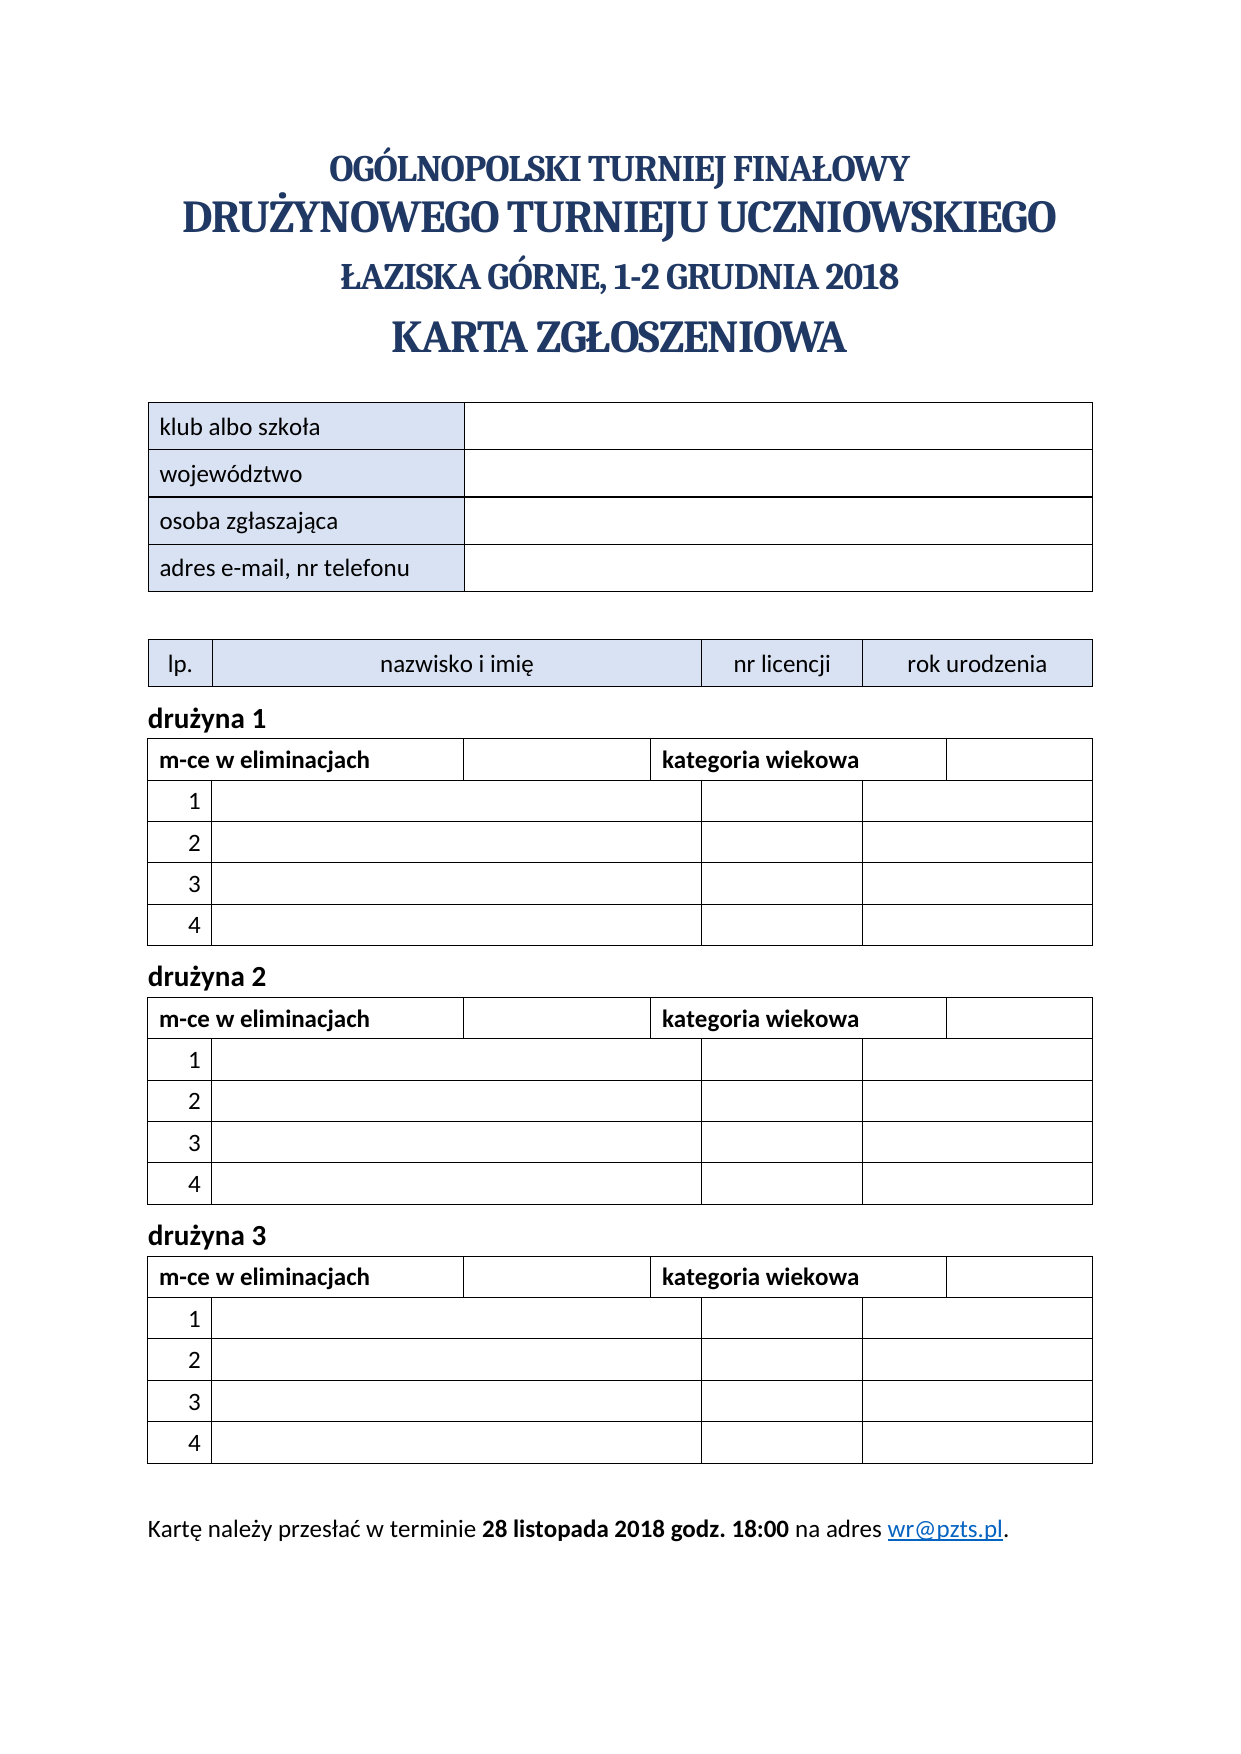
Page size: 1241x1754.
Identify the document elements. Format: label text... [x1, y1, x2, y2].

table_cell 1 [148, 1298, 211, 1338]
title KARTA ZGŁOSZENIOWA [148, 312, 1093, 364]
title ŁAZISKA GÓRNE, 1-2 GRUDNIA 2018 [148, 256, 1093, 299]
text drużyna 3 [148, 1217, 1093, 1253]
table_cell 4 [148, 905, 211, 945]
table_cell [863, 1381, 1092, 1421]
table_cell 4 [148, 1422, 211, 1462]
table_header m-ce w eliminacjach [148, 739, 463, 779]
table_cell [702, 1163, 862, 1204]
table_header [947, 739, 1092, 779]
table_cell [465, 450, 1092, 496]
table_cell [702, 781, 862, 821]
table_cell [212, 905, 701, 945]
table_cell [702, 1298, 862, 1338]
table_cell [212, 1422, 701, 1462]
table_cell [863, 1039, 1092, 1079]
table_cell [212, 1381, 701, 1421]
table_header lp. [149, 640, 212, 686]
table_header [947, 1257, 1092, 1297]
table_cell 3 [148, 863, 211, 903]
table_cell [863, 905, 1092, 945]
table_cell [702, 863, 862, 903]
table_header [947, 998, 1092, 1038]
table_cell [863, 1081, 1092, 1121]
table_header rok urodzenia [863, 640, 1092, 686]
title DRUŻYNOWEGO TURNIEJU UCZNIOWSKIEGO [148, 191, 1093, 243]
table_cell [702, 1422, 862, 1462]
table_cell 3 [148, 1122, 211, 1162]
table_cell [702, 1039, 862, 1079]
table_cell [702, 822, 862, 862]
table_cell [465, 498, 1092, 544]
table_cell [863, 781, 1092, 821]
table_header kategoria wiekowa [651, 998, 946, 1038]
table_cell [212, 1039, 701, 1079]
table_cell 2 [148, 822, 211, 862]
table_cell [863, 1163, 1092, 1204]
table_header nazwisko i imię [213, 640, 701, 686]
table_header kategoria wiekowa [651, 1257, 946, 1297]
table_header [464, 1257, 650, 1297]
table_cell [212, 1339, 701, 1380]
table_header [464, 998, 650, 1038]
table_cell [863, 1422, 1092, 1462]
text Kartę należy przesłać w terminie 28 listopada 2018 godz. 18:00 na adres wr@pzts.pl. [148, 1513, 1093, 1544]
table_cell [863, 1298, 1092, 1338]
table_cell 1 [148, 1039, 211, 1079]
table_cell 3 [148, 1381, 211, 1421]
table_cell [702, 905, 862, 945]
title OGÓLNOPOLSKI TURNIEJ FINAŁOWY [148, 148, 1093, 191]
table_cell województwo [149, 450, 464, 496]
table_header m-ce w eliminacjach [148, 998, 463, 1038]
table_cell [212, 1081, 701, 1121]
table_cell [212, 1163, 701, 1204]
table_cell [212, 863, 701, 903]
table_cell [863, 1339, 1092, 1380]
table_cell [212, 822, 701, 862]
text drużyna 2 [148, 958, 1093, 994]
table_cell 2 [148, 1339, 211, 1380]
table_cell [863, 822, 1092, 862]
table_cell 1 [148, 781, 211, 821]
text drużyna 1 [148, 700, 1093, 735]
table_cell [212, 781, 701, 821]
table_header m-ce w eliminacjach [148, 1257, 463, 1297]
table_header nr licencji [702, 640, 862, 686]
table_cell [702, 1381, 862, 1421]
table_cell [702, 1081, 862, 1121]
table_cell [863, 1122, 1092, 1162]
table_header [465, 403, 1092, 449]
table_cell 4 [148, 1163, 211, 1204]
table_cell [702, 1122, 862, 1162]
table_cell [702, 1339, 862, 1380]
table_header klub albo szkoła [149, 403, 464, 449]
table_header kategoria wiekowa [651, 739, 946, 779]
table_cell 2 [148, 1081, 211, 1121]
table_cell [212, 1298, 701, 1338]
table_header [464, 739, 650, 779]
table_cell osoba zgłaszająca [149, 498, 464, 544]
table_cell [863, 863, 1092, 903]
table_cell [465, 545, 1092, 591]
table_cell adres e-mail, nr telefonu [149, 545, 464, 591]
table_cell [212, 1122, 701, 1162]
